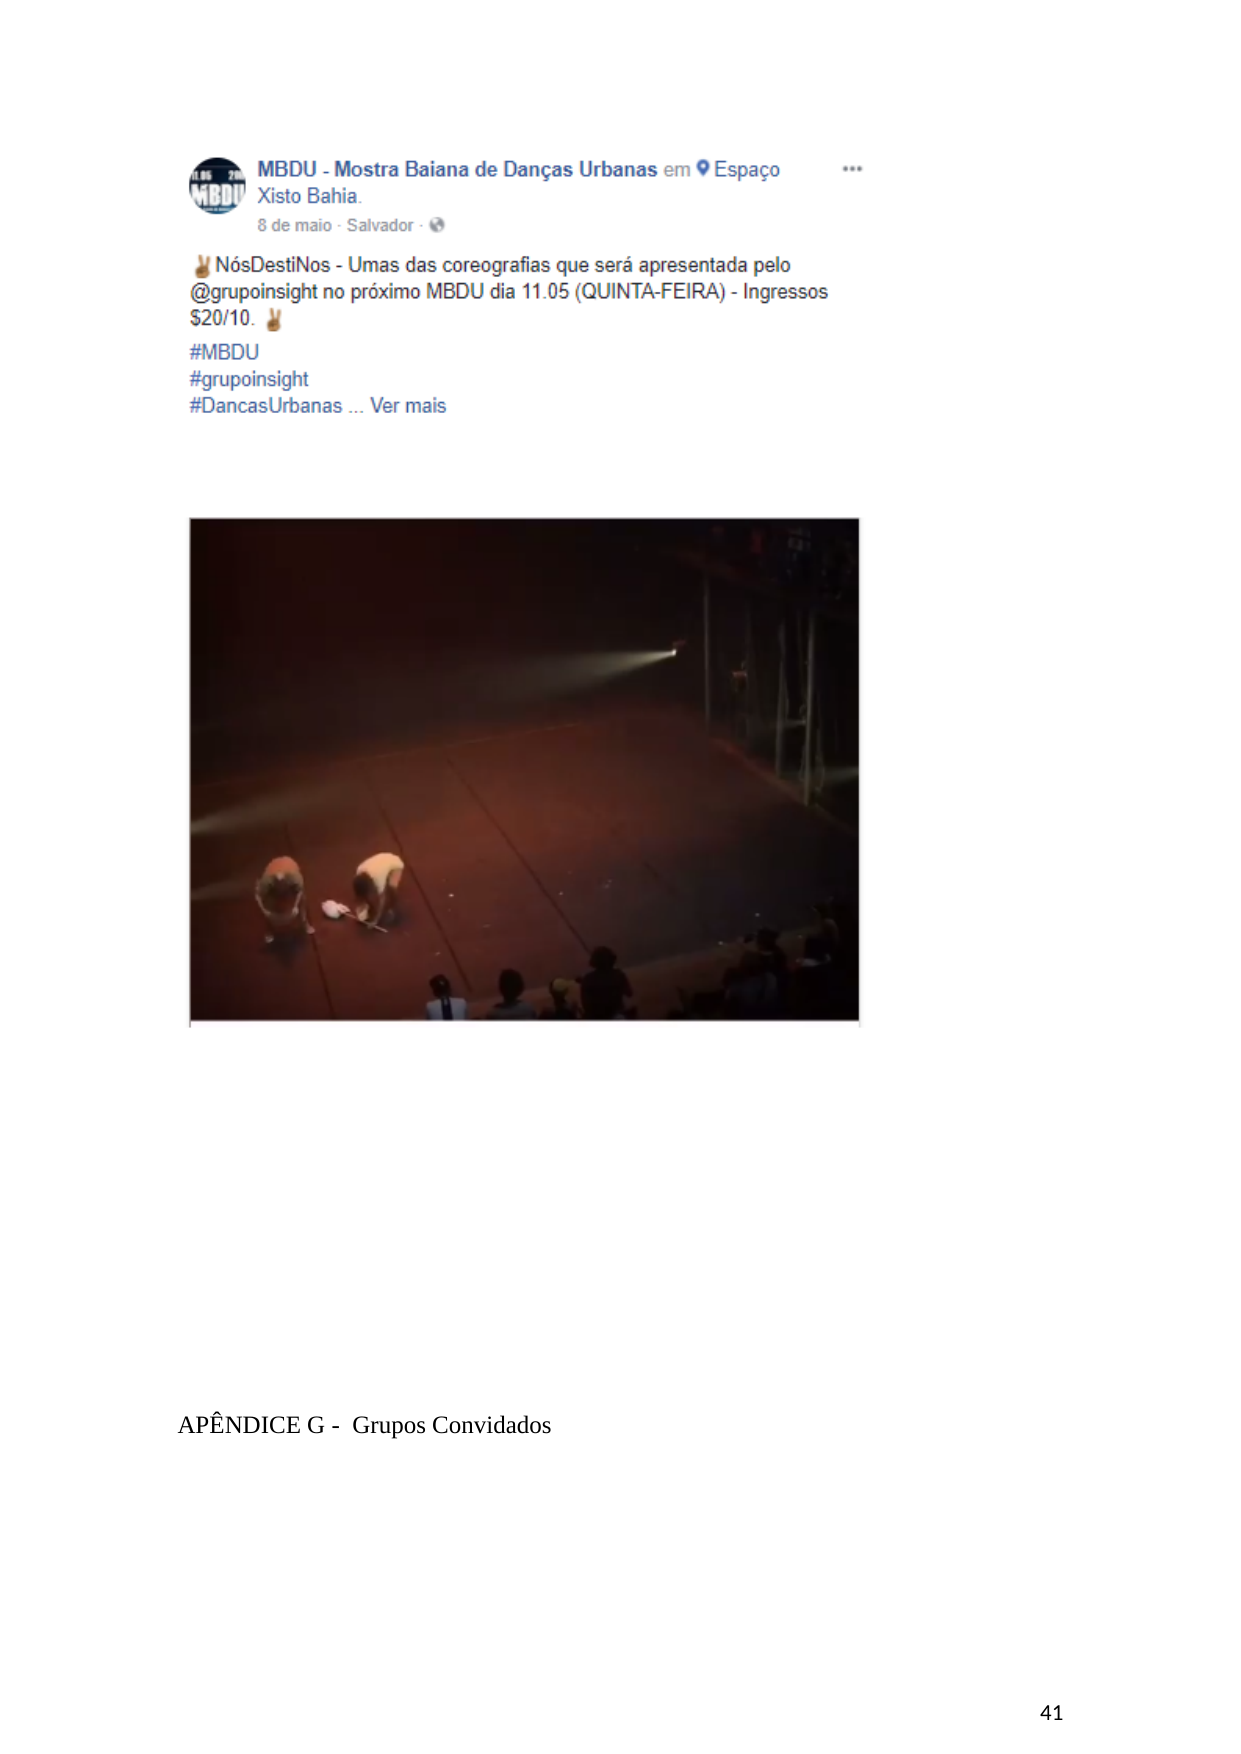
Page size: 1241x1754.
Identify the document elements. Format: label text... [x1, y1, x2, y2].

text APÊNDICE G - Grupos Convidados [177, 1410, 1063, 1439]
picture [177, 147, 867, 1031]
